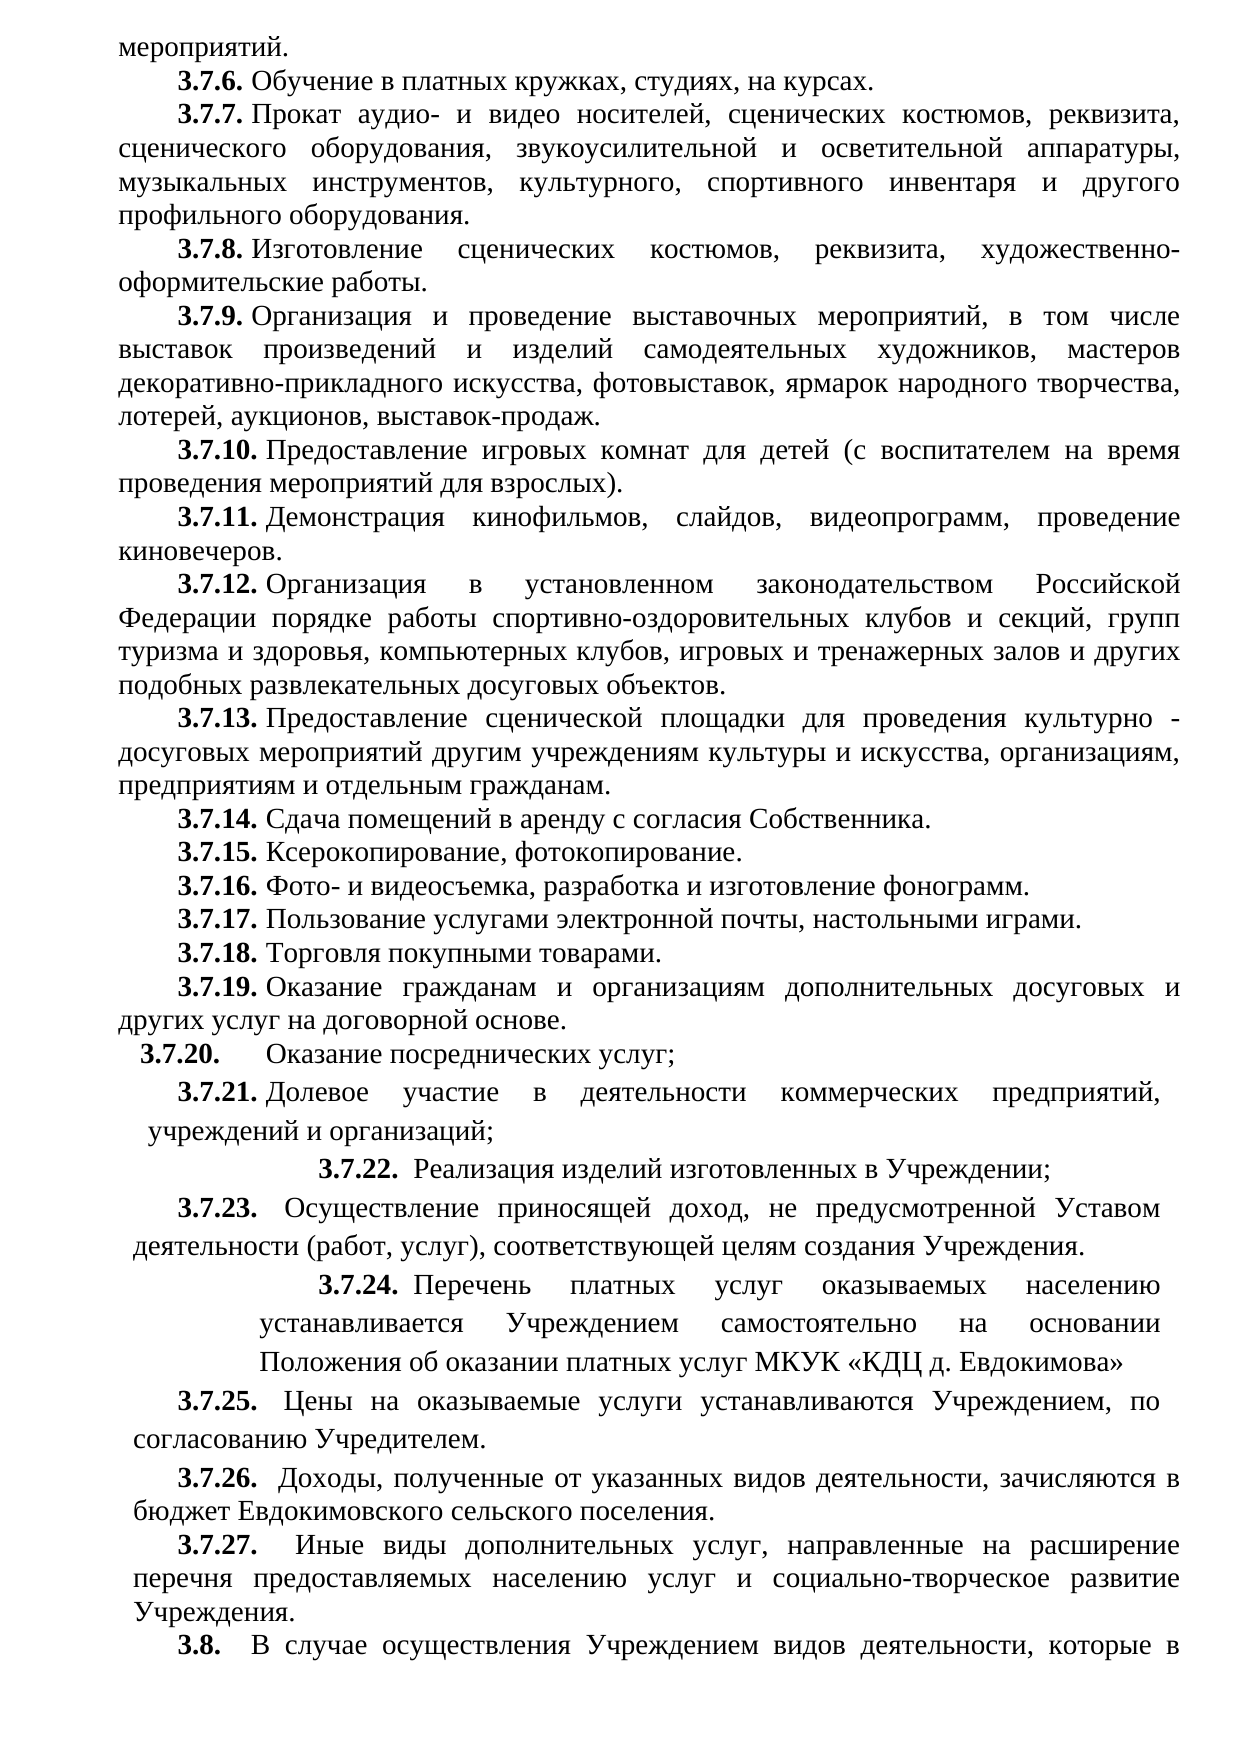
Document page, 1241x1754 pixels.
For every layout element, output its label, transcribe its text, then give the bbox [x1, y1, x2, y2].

list Цены на оказываемые услуги устанавливаются Учреждением, по согласованию Учредителем. [133, 1383, 1161, 1455]
list Обучение в платных кружках, студиях, на курсах. [118, 63, 1181, 97]
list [118, 1627, 1181, 1661]
list Торговля покупными товарами. [118, 935, 1181, 969]
list Реализация изделий изготовленных в Учреждении; [259, 1151, 1161, 1185]
list Долевое участие в деятельности коммерческих предприятий, учреждений и организаций; [148, 1074, 1161, 1146]
list Фото- и видеосъемка, разработка и изготовление фонограмм. [118, 868, 1181, 902]
list Предоставление игровых комнат для детей (с воспитателем на время проведения мероприятий для взрослых). [118, 432, 1181, 499]
list Перечень платных услуг оказываемых населению устанавливается Учреждением самостоятельно на основании Положения об оказании платных услуг МКУК «КДЦ д. Евдокимова» [259, 1267, 1161, 1378]
list Организация в установленном законодательством Российской Федерации порядке работы спортивно-оздоровительных клубов и секций, групп туризма и здоровья, компьютерных клубов, игровых и тренажерных залов и других подобных развлекательных досуговых объектов. [118, 566, 1181, 700]
list Осуществление приносящей доход, не предусмотренной Уставом деятельности (работ, услуг), соответствующей целям создания Учреждения. [133, 1190, 1161, 1262]
list Оказание посреднических услуг; [140, 1036, 1161, 1069]
text 3.7.26. Доходы, полученные от указанных видов деятельности, зачисляются в бюджет Евдокимовского сельского поселения. [133, 1460, 1181, 1527]
text 3.7.27. Иные виды дополнительных услуг, направленные на расширение перечня предоставляемых населению услуг и социально-творческое развитие Учреждения. [133, 1527, 1181, 1627]
list Предоставление сценической площадки для проведения культурно - досуговых мероприятий другим учреждениям культуры и искусства, организациям, предприятиям и отдельным гражданам. [118, 700, 1181, 801]
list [118, 29, 1181, 63]
list Изготовление сценических костюмов, реквизита, художественно-оформительские работы. [118, 231, 1181, 298]
list Пользование услугами электронной почты, настольными играми. [118, 902, 1181, 935]
list Прокат аудио- и видео носителей, сценических костюмов, реквизита, сценического оборудования, звукоусилительной и осветительной аппаратуры, музыкальных инструментов, культурного, спортивного инвентаря и другого профильного оборудования. [118, 97, 1181, 231]
list Оказание гражданам и организациям дополнительных досуговых и других услуг на договорной основе. [118, 969, 1181, 1036]
list Сдача помещений в аренду с согласия Собственника. [118, 801, 1181, 834]
list Демонстрация кинофильмов, слайдов, видеопрограмм, проведение киновечеров. [118, 499, 1181, 566]
list Ксерокопирование, фотокопирование. [118, 834, 1181, 868]
list Организация и проведение выставочных мероприятий, в том числе выставок произведений и изделий самодеятельных художников, мастеров декоративно-прикладного искусства, фотовыставок, ярмарок народного творчества, лотерей, аукционов, выставок-продаж. [118, 298, 1181, 432]
